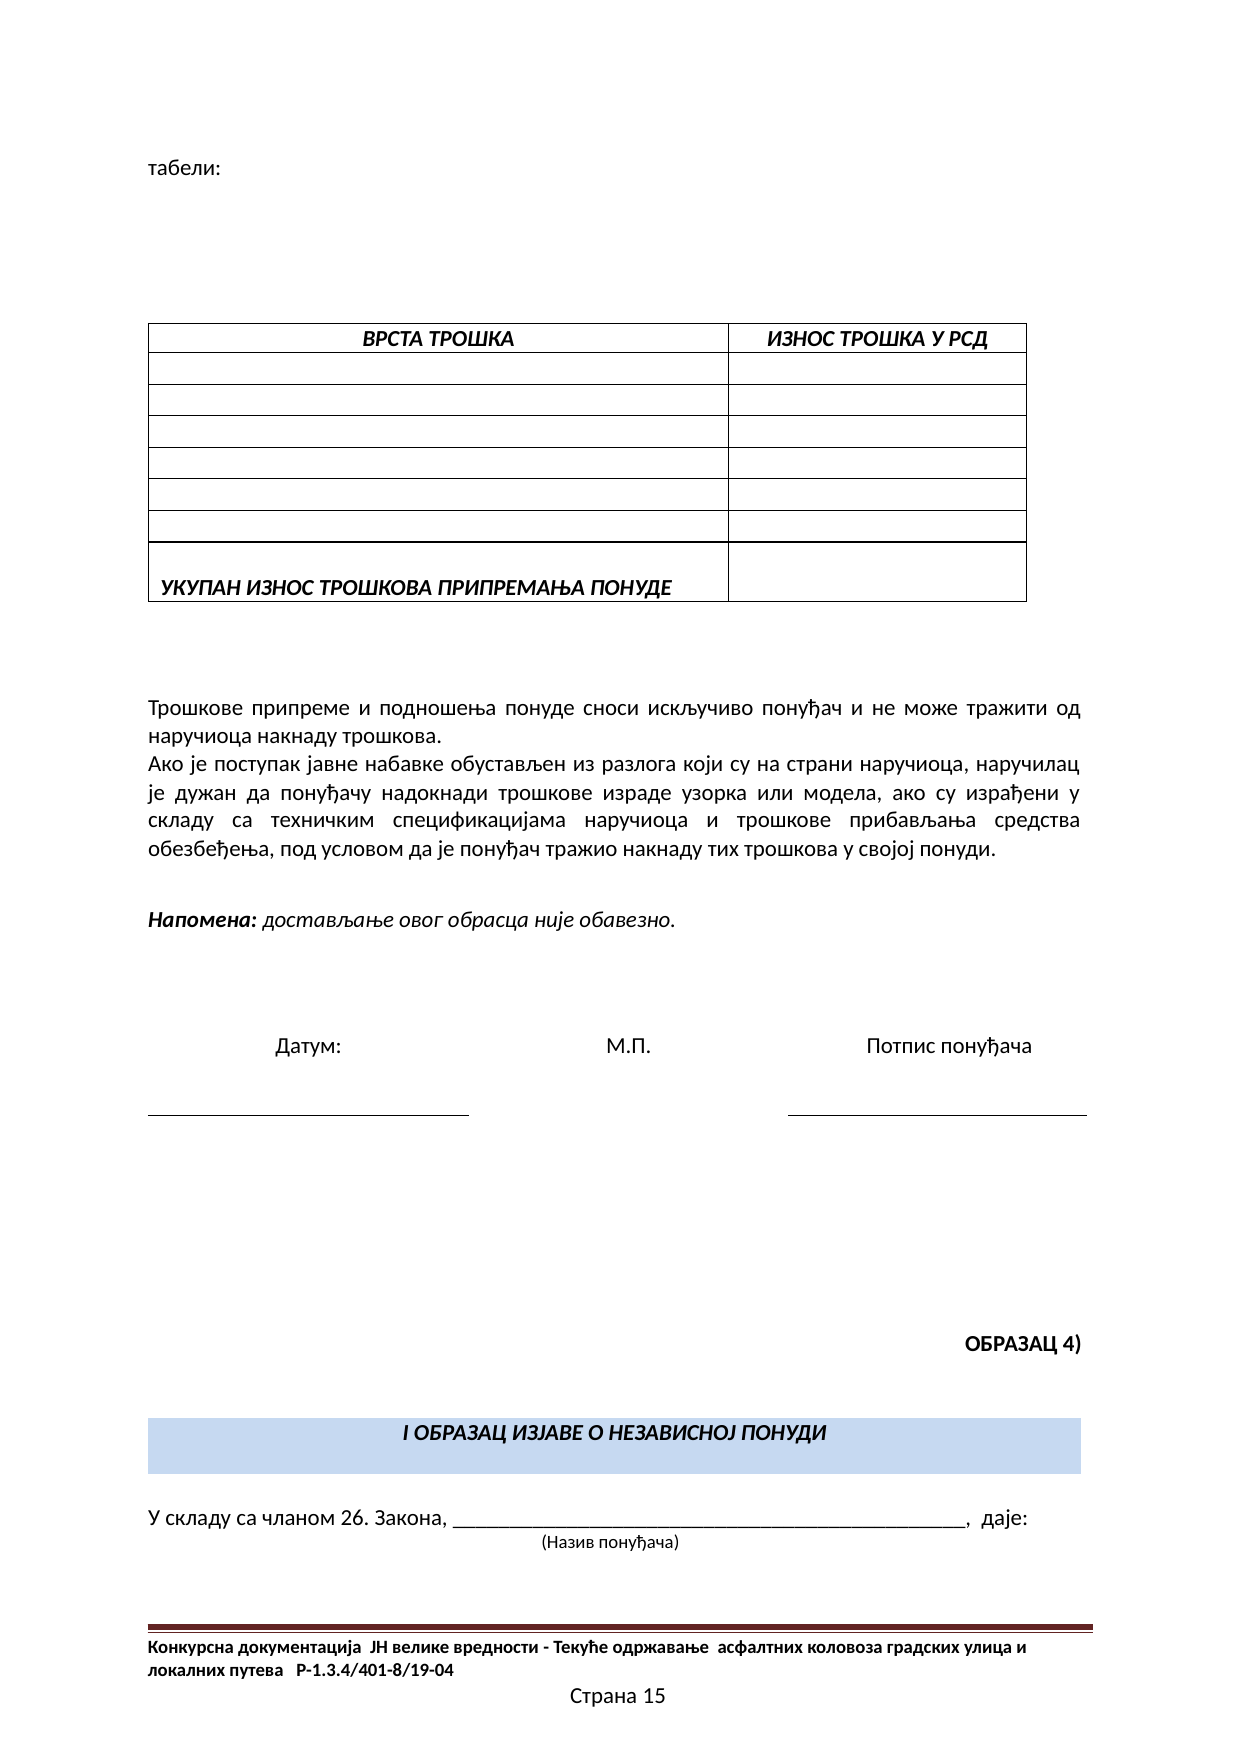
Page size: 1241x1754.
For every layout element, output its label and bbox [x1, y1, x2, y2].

table_header [142, 148, 1087, 1587]
